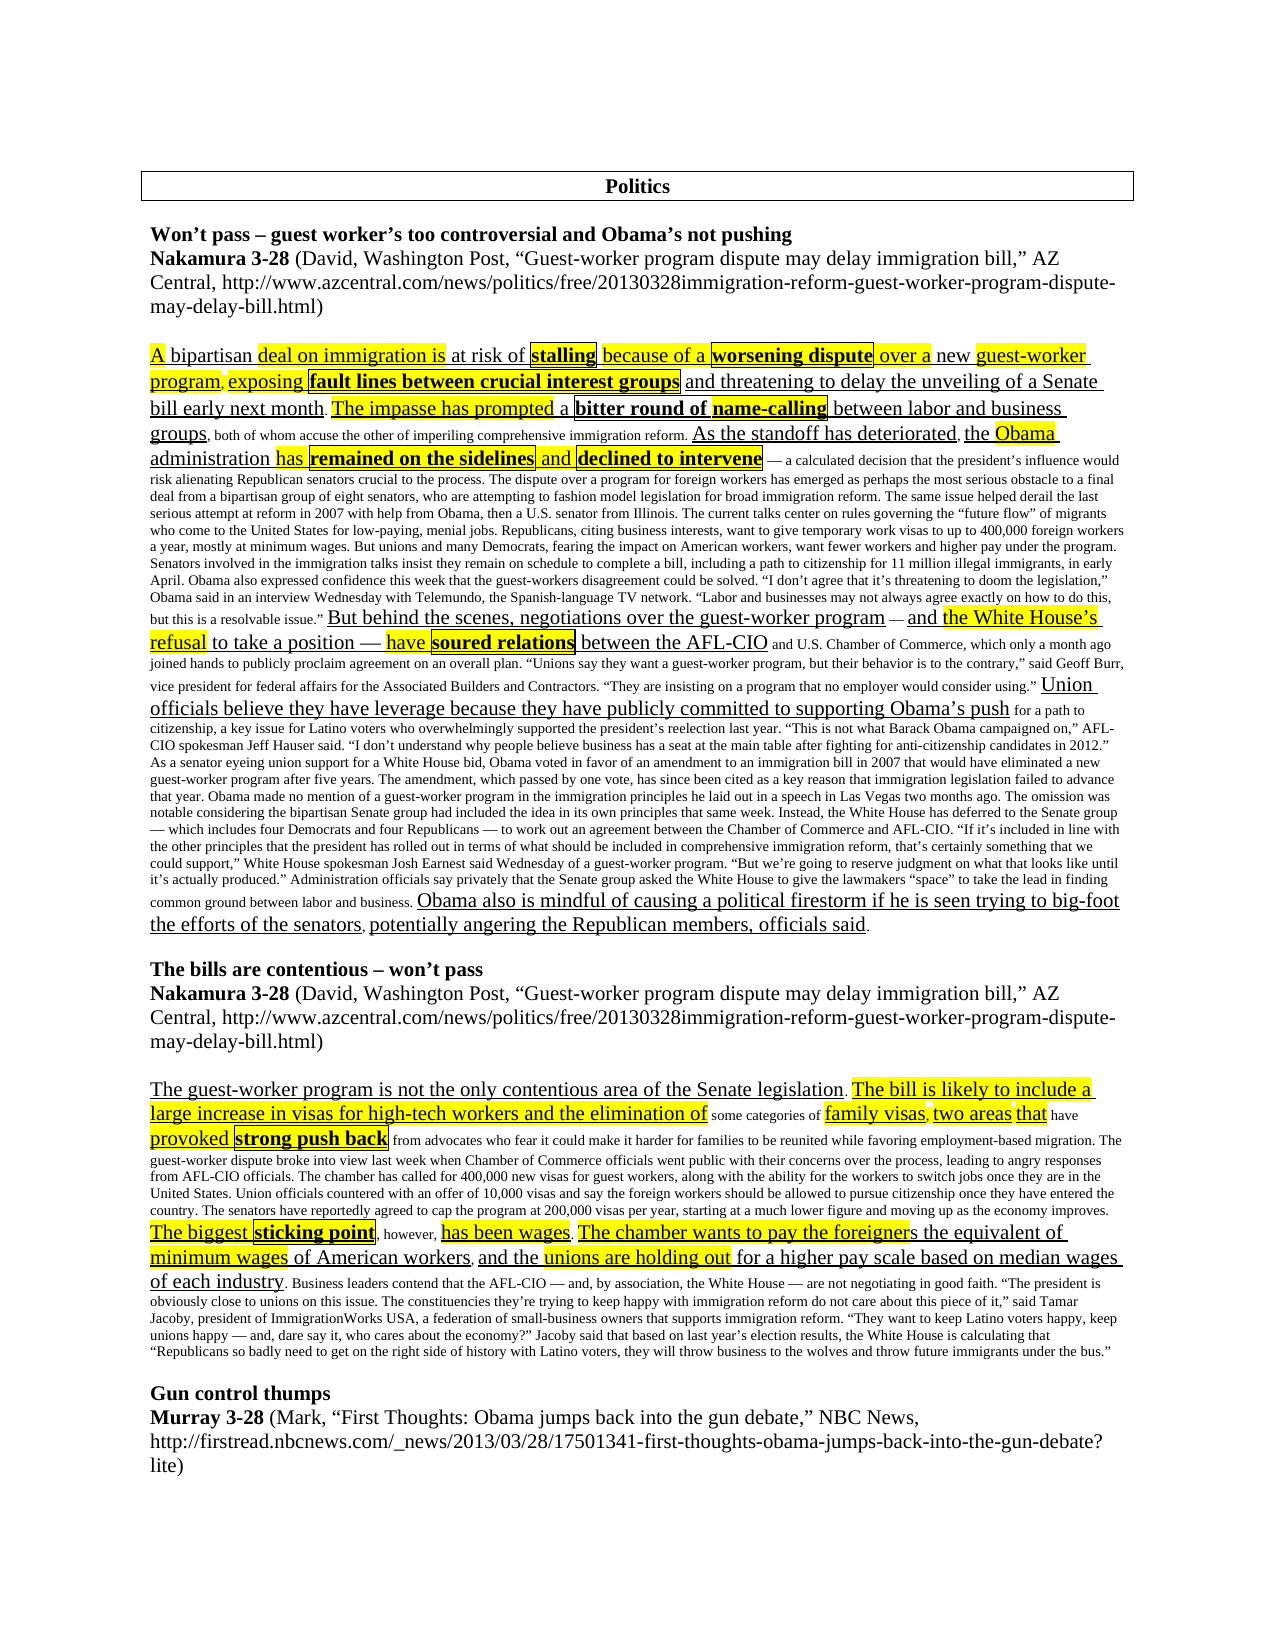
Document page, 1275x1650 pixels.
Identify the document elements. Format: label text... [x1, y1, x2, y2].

text Nakamura 3-28 (David, Washington Post, “Guest-worker program dispute may delay immigration bill,” AZ Central, http://www.azcentral.com/news/politics/free/20130328immigration-reform-guest-worker-program-dispute-may-delay-bill.html) [150, 246, 1125, 318]
text Nakamura 3-28 (David, Washington Post, “Guest-worker program dispute may delay immigration bill,” AZ Central, http://www.azcentral.com/news/politics/free/20130328immigration-reform-guest-worker-program-dispute-may-delay-bill.html) [150, 981, 1125, 1053]
text A bipartisan deal on immigration is at risk of stalling because of a worsening dispute over a new guest-worker program, exposing fault lines between crucial interest groups and threatening to delay the unveiling of a Senate bill early next month. The impasse has prompted a bitter round of name-calling between labor and business groups, both of whom accuse the other of imperiling comprehensive immigration reform. As the standoff has deteriorated, the Obama administration has remained on the sidelines and declined to intervene — a calculated decision that the president’s influence would risk alienating Republican senators crucial to the process. The dispute over a program for foreign workers has emerged as perhaps the most serious obstacle to a final deal from a bipartisan group of eight senators, who are attempting to fashion model legislation for broad immigration reform. The same issue helped derail the last serious attempt at reform in 2007 with help from Obama, then a U.S. senator from Illinois. The current talks center on rules governing the “future flow” of migrants who come to the United States for low-paying, menial jobs. Republicans, citing business interests, want to give temporary work visas to up to 400,000 foreign workers a year, mostly at minimum wages. But unions and many Democrats, fearing the impact on American workers, want fewer workers and higher pay under the program. Senators involved in the immigration talks insist they remain on schedule to complete a bill, including a path to citizenship for 11 million illegal immigrants, in early April. Obama also expressed confidence this week that the guest-workers disagreement could be solved. “I don’t agree that it’s threatening to doom the legislation,” Obama said in an interview Wednesday with Telemundo, the Spanish-language TV network. “Labor and businesses may not always agree exactly on how to do this, but this is a resolvable issue.” But behind the scenes, negotiations over the guest-worker program — and the White House’s refusal to take a position — have soured relations between the AFL-CIO and U.S. Chamber of Commerce, which only a month ago joined hands to publicly proclaim agreement on an overall plan. “Unions say they want a guest-worker program, but their behavior is to the contrary,” said Geoff Burr, vice president for federal affairs for the Associated Builders and Contractors. “They are insisting on a program that no employer would consider using.” Union officials believe they have leverage because they have publicly committed to supporting Obama’s push for a path to citizenship, a key issue for Latino voters who overwhelmingly supported the president’s reelection last year. “This is not what Barack Obama campaigned on,” AFL-CIO spokesman Jeff Hauser said. “I don’t understand why people believe business has a seat at the main table after fighting for anti-citizenship candidates in 2012.” As a senator eyeing union support for a White House bid, Obama voted in favor of an amendment to an immigration bill in 2007 that would have eliminated a new guest-worker program after five years. The amendment, which passed by one vote, has since been cited as a key reason that immigration legislation failed to advance that year. Obama made no mention of a guest-worker program in the immigration principles he laid out in a speech in Las Vegas two months ago. The omission was notable considering the bipartisan Senate group had included the idea in its own principles that same week. Instead, the White House has deferred to the Senate group — which includes four Democrats and four Republicans — to work out an agreement between the Chamber of Commerce and AFL-CIO. “If it’s included in line with the other principles that the president has rolled out in terms of what should be included in comprehensive immigration reform, that’s certainly something that we could support,” White House spokesman Josh Earnest said Wednesday of a guest-worker program. “But we’re going to reserve judgment on what that looks like until it’s actually produced.” Administration officials say privately that the Senate group asked the White House to give the lawmakers “space” to take the lead in finding common ground between labor and business. Obama also is mindful of causing a political firestorm if he is seen trying to big-foot the efforts of the senators, potentially angering the Republican members, officials said. [150, 342, 1125, 936]
subtitle Won’t pass – guest worker’s too controversial and Obama’s not pushing [150, 222, 1125, 246]
subtitle Politics [142, 172, 1133, 200]
subtitle Gun control thumps [150, 1381, 1125, 1405]
text Murray 3-28 (Mark, “First Thoughts: Obama jumps back into the gun debate,” NBC News, http://firstread.nbcnews.com/_news/2013/03/28/17501341-first-thoughts-obama-jumps-back-into-the-gun-debate?lite) [150, 1405, 1125, 1477]
text The guest-worker program is not the only contentious area of the Senate legislation. The bill is likely to include a large increase in visas for high-tech workers and the elimination of some categories of family visas, two areas that have provoked strong push back from advocates who fear it could make it harder for families to be reunited while favoring employment-based migration. The guest-worker dispute broke into view last week when Chamber of Commerce officials went public with their concerns over the process, leading to angry responses from AFL-CIO officials. The chamber has called for 400,000 new visas for guest workers, along with the ability for the workers to switch jobs once they are in the United States. Union officials countered with an offer of 10,000 visas and say the foreign workers should be allowed to pursue citizenship once they have entered the country. The senators have reportedly agreed to cap the program at 200,000 visas per year, starting at a much lower figure and moving up as the economy improves. The biggest sticking point, however, has been wages. The chamber wants to pay the foreigners the equivalent of minimum wages of American workers, and the unions are holding out for a higher pay scale based on median wages of each industry. Business leaders contend that the AFL-CIO — and, by association, the White House — are not negotiating in good faith. “The president is obviously close to unions on this issue. The constituencies they’re trying to keep happy with immigration reform do not care about this piece of it,” said Tamar Jacoby, president of ImmigrationWorks USA, a federation of small-business owners that supports immigration reform. “They want to keep Latino voters happy, keep unions happy — and, dare say it, who cares about the economy?” Jacoby said that based on last year’s election results, the White House is calculating that “Republicans so badly need to get on the right side of history with Latino voters, they will throw business to the wolves and throw future immigrants under the bus.” [150, 1077, 1125, 1360]
subtitle The bills are contentious – won’t pass [150, 957, 1125, 981]
